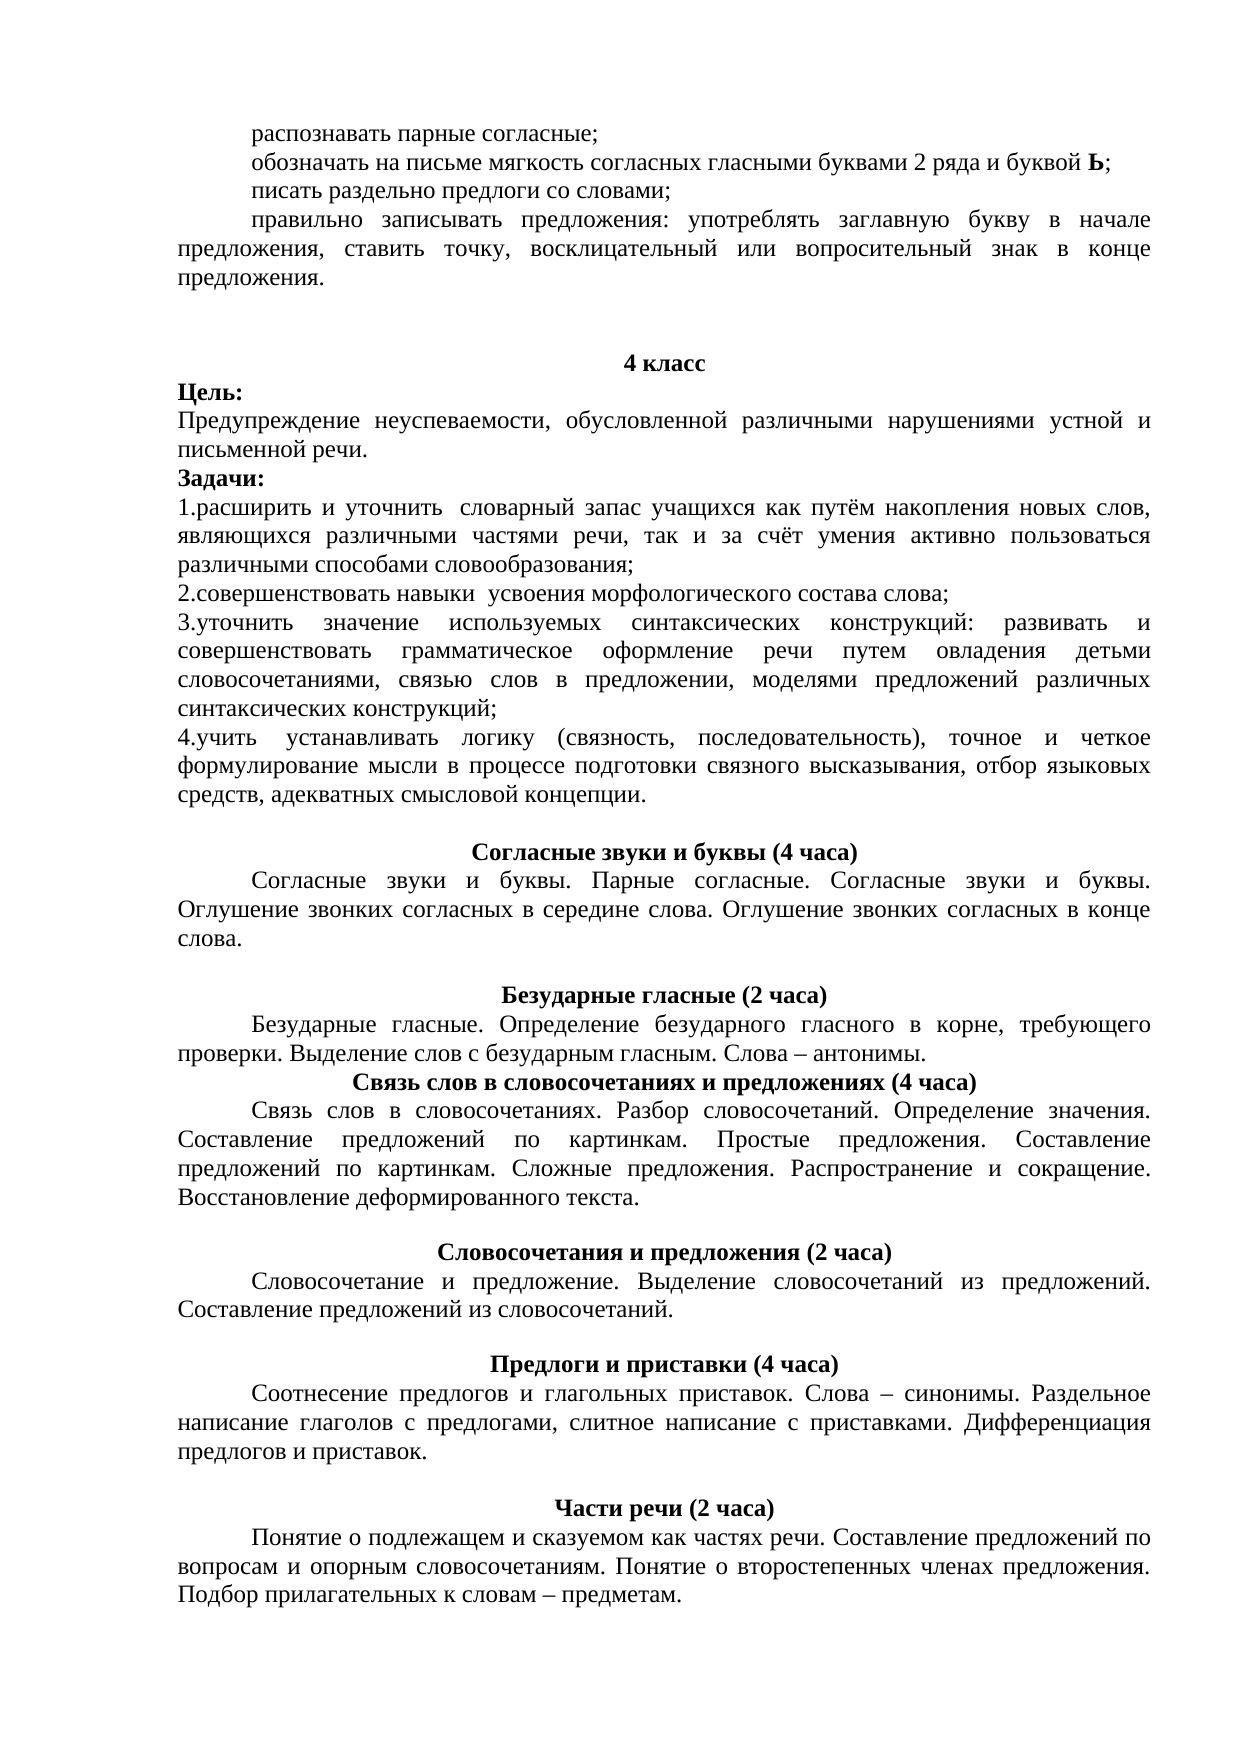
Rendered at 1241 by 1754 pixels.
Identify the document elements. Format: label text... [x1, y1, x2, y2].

text Цель: [177, 377, 1152, 406]
text Безударные гласные (2 часа) [177, 981, 1152, 1009]
text правильно записывать предложения: употреблять заглавную букву в начале предложения, ставить точку, восклицательный или вопросительный знак в конце предложения. [177, 204, 1152, 291]
text 4 класс [177, 348, 1152, 377]
text Связь слов в словосочетаниях и предложениях (4 часа) [177, 1067, 1152, 1096]
text распознавать парные согласные; [177, 118, 1152, 147]
text обозначать на письме мягкость согласных гласными буквами 2 ряда и буквой Ь; [177, 147, 1152, 176]
text Словосочетание и предложение. Выделение словосочетаний из предложений. Составление предложений из словосочетаний. [177, 1266, 1152, 1323]
text Согласные звуки и буквы. Парные согласные. Согласные звуки и буквы. Оглушение звонких согласных в середине слова. Оглушение звонких согласных в конце слова. [177, 866, 1152, 952]
text Задачи: [177, 463, 1152, 492]
text 4.учить устанавливать логику (связность, последовательность), точное и четкое формулирование мысли в процессе подготовки связного высказывания, отбор языковых средств, адекватных смысловой концепции. [177, 722, 1152, 808]
text 3.уточнить значение используемых синтаксических конструкций: развивать и совершенствовать грамматическое оформление речи путем овладения детьми словосочетаниями, связью слов в предложении, моделями предложений различных синтаксических конструкций; [177, 607, 1152, 722]
text писать раздельно предлоги со словами; [177, 176, 1152, 204]
text Словосочетания и предложения (2 часа) [177, 1237, 1152, 1266]
text 1.расширить и уточнить словарный запас учащихся как путём накопления новых слов, являющихся различными частями речи, так и за счёт умения активно пользоваться различными способами словообразования; [177, 492, 1152, 578]
text Понятие о подлежащем и сказуемом как частях речи. Составление предложений по вопросам и опорным словосочетаниям. Понятие о второстепенных членах предложения. Подбор прилагательных к словам – предметам. [177, 1522, 1152, 1608]
text Безударные гласные. Определение безударного гласного в корне, требующего проверки. Выделение слов с безударным гласным. Слова – антонимы. [177, 1009, 1152, 1067]
text Согласные звуки и буквы (4 часа) [177, 837, 1152, 866]
text 2.совершенствовать навыки усвоения морфологического состава слова; [177, 578, 1152, 607]
text Предупреждение неуспеваемости, обусловленной различными нарушениями устной и письменной речи. [177, 406, 1152, 463]
text Соотнесение предлогов и глагольных приставок. Слова – синонимы. Раздельное написание глаголов с предлогами, слитное написание с приставками. Дифференциация предлогов и приставок. [177, 1378, 1152, 1464]
text Части речи (2 часа) [177, 1493, 1152, 1522]
text Связь слов в словосочетаниях. Разбор словосочетаний. Определение значения. Составление предложений по картинкам. Простые предложения. Составление предложений по картинкам. Сложные предложения. Распространение и сокращение. Восстановление деформированного текста. [177, 1096, 1152, 1211]
text Предлоги и приставки (4 часа) [177, 1349, 1152, 1378]
